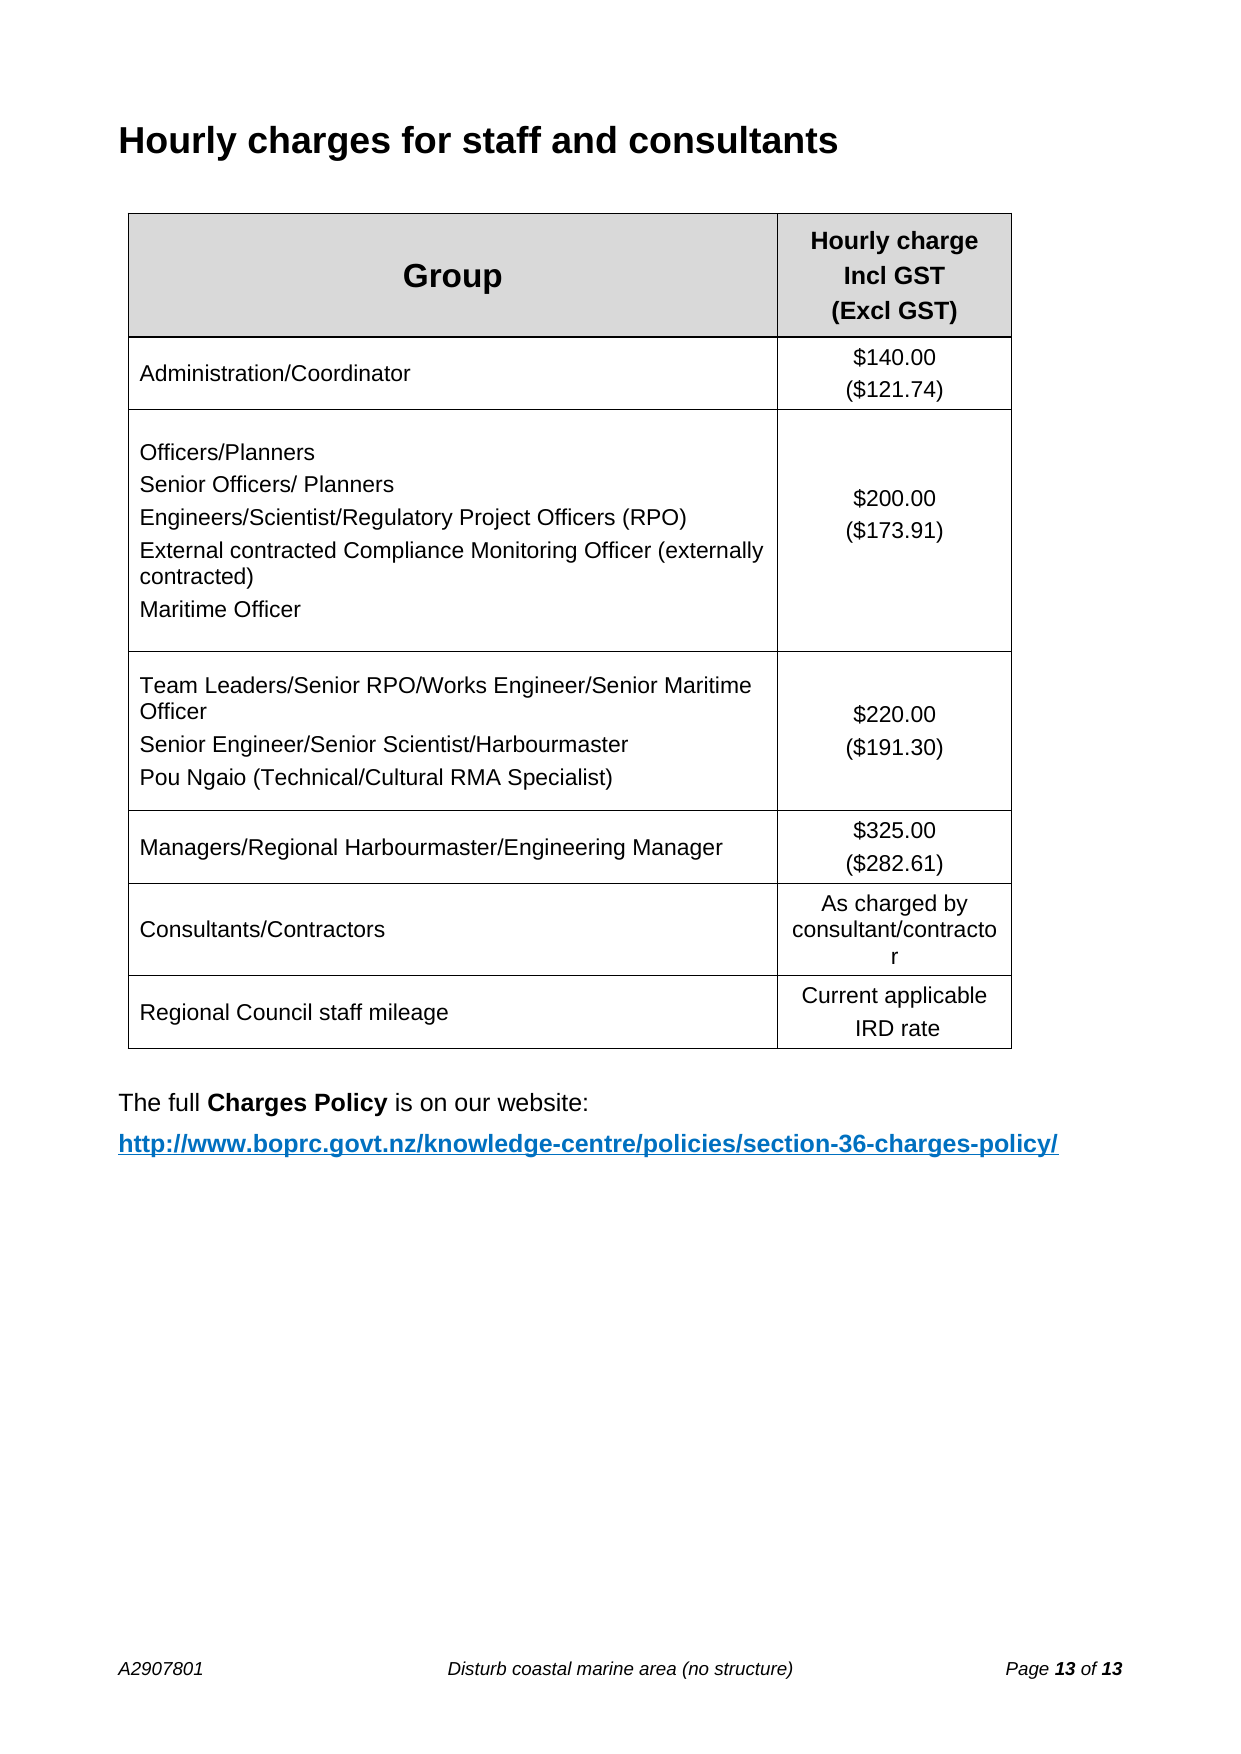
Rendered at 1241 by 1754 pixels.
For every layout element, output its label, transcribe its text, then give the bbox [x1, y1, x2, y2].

table_header Group [129, 214, 777, 336]
table_cell As charged by consultant/contractor [778, 884, 1011, 975]
table_cell Regional Council staff mileage [129, 976, 777, 1048]
table_cell $200.00 ($173.91) [778, 410, 1011, 651]
text The full Charges Policy is on our website: [118, 1088, 1122, 1116]
table_cell $140.00 ($121.74) [778, 338, 1011, 409]
table_cell Managers/Regional Harbourmaster/Engineering Manager [129, 811, 777, 883]
text http://www.boprc.govt.nz/knowledge-centre/policies/section-36-charges-policy/ [118, 1129, 1122, 1158]
table_header Hourly charge Incl GST (Excl GST) [778, 214, 1011, 336]
table_cell Current applicable IRD rate [778, 976, 1011, 1048]
table_cell $325.00 ($282.61) [778, 811, 1011, 883]
table_cell Team Leaders/Senior RPO/Works Engineer/Senior Maritime Officer Senior Engineer/Senior Scientist/Harbourmaster Pou Ngaio (Technical/Cultural RMA Specialist) [129, 652, 777, 810]
table_cell Officers/Planners Senior Officers/ Planners Engineers/Scientist/Regulatory Project Officers (RPO) External contracted Compliance Monitoring Officer (externally contracted) Maritime Officer [129, 410, 777, 651]
table_cell Consultants/Contractors [129, 884, 777, 975]
text Hourly charges for staff and consultants [118, 118, 1122, 161]
table_cell Administration/Coordinator [129, 338, 777, 409]
table_cell $220.00 ($191.30) [778, 652, 1011, 810]
